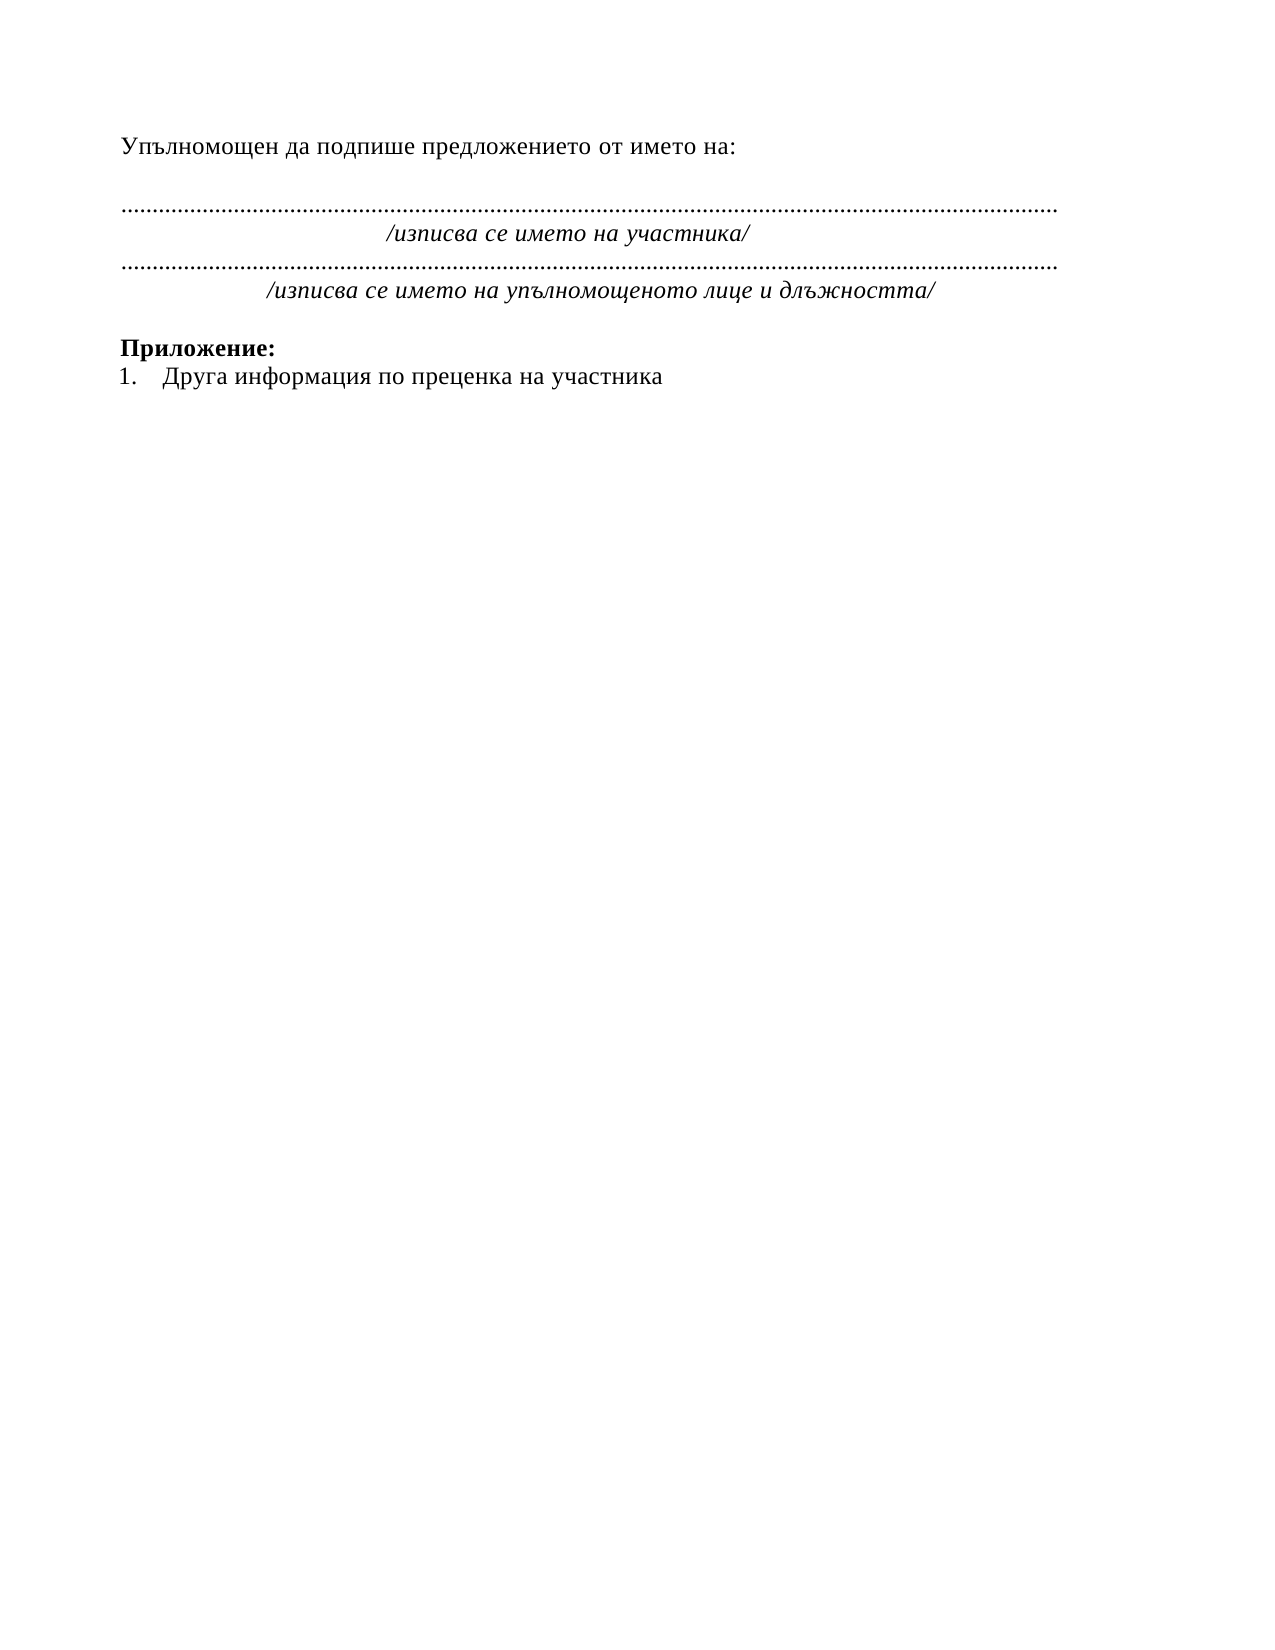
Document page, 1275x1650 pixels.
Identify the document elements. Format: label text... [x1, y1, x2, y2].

list Друга информация по преценка на участника [118, 361, 1031, 390]
text /изписва се името на упълномощеното лице и длъжността/ [121, 275, 1031, 304]
text Упълномощен да подпише предложението от името на: [120, 131, 1167, 160]
text ...................................................................................................................................................... [121, 189, 1167, 218]
text /изписва се името на участника/ [121, 218, 1167, 246]
text ...................................................................................................................................................... [121, 246, 1167, 275]
text Приложение: [120, 333, 1031, 361]
